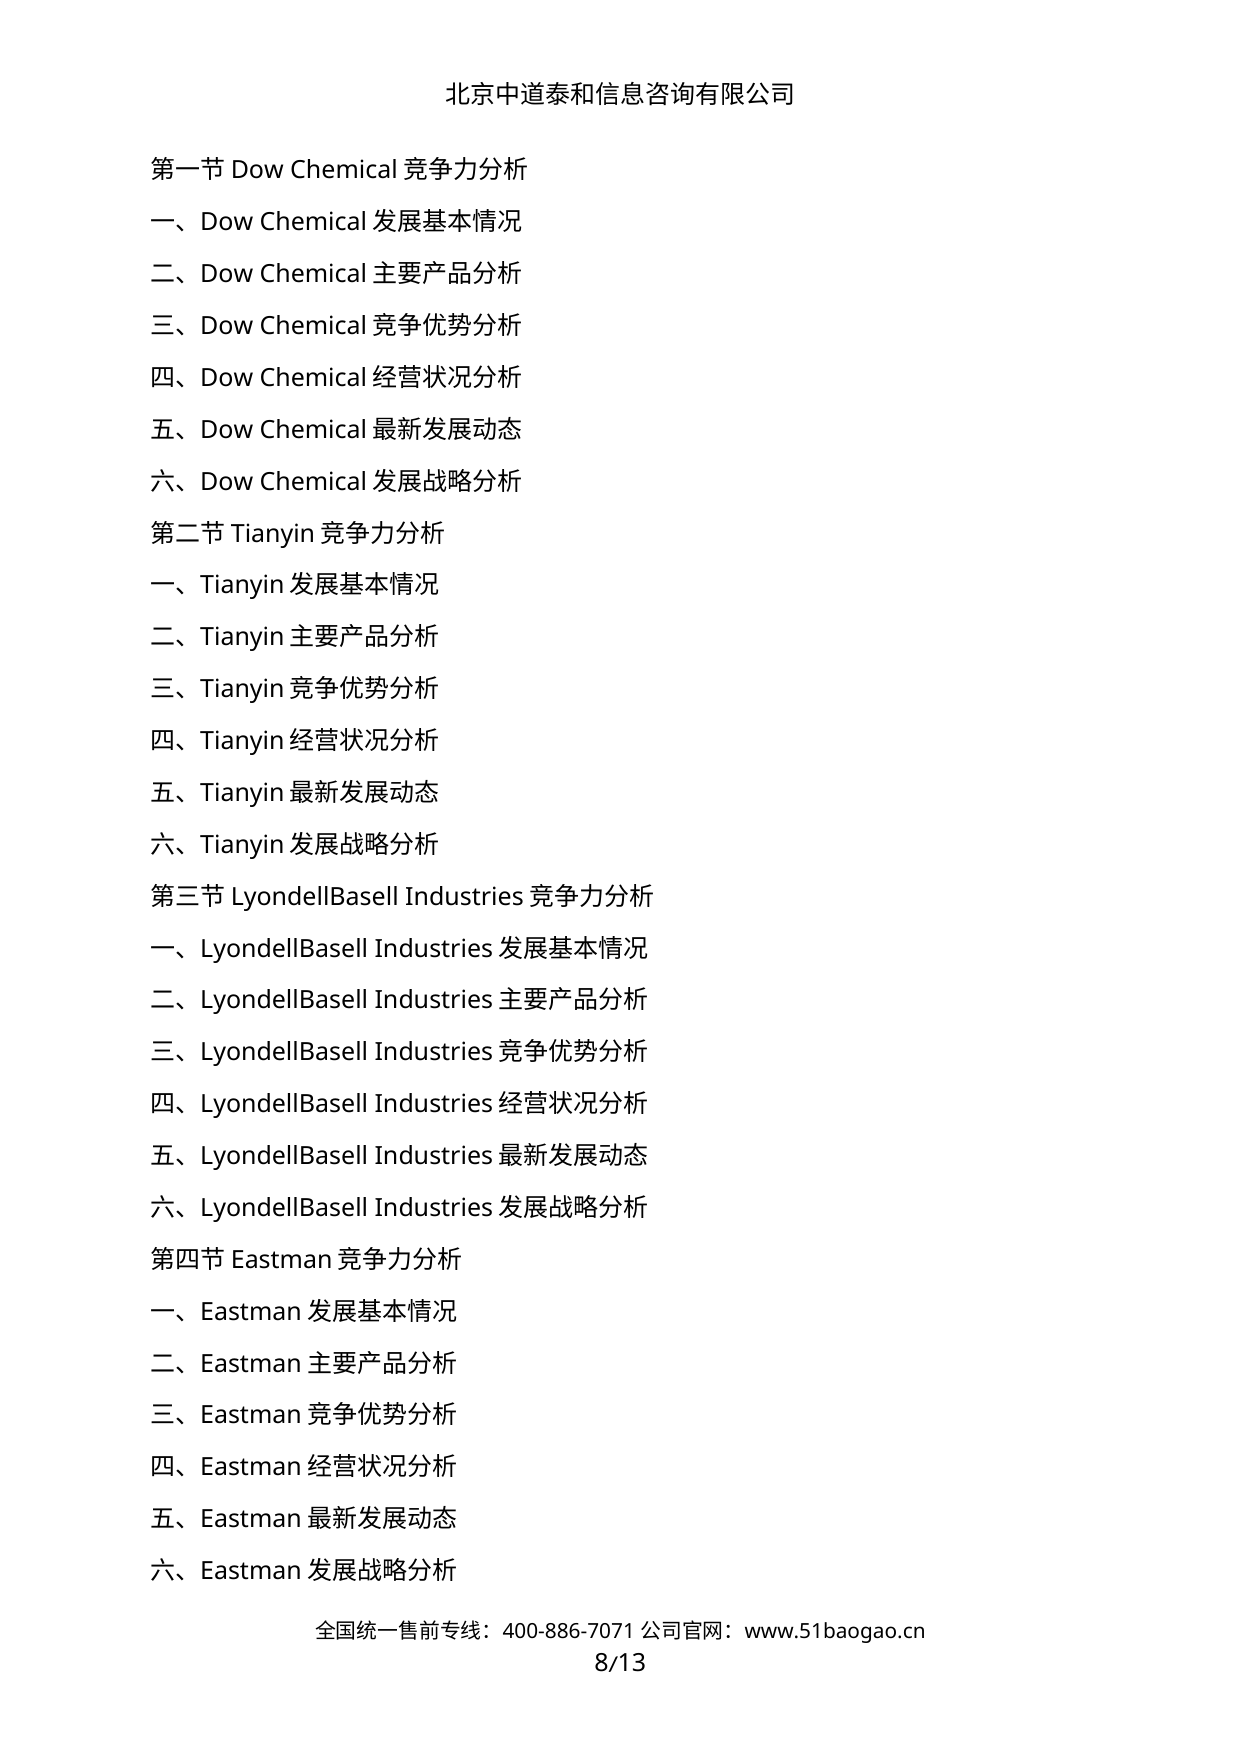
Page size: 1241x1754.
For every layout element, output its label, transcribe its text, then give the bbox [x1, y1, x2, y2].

text 一、Tianyin发展基本情况 [150, 565, 1090, 601]
text 六、Eastman发展战略分析 [150, 1551, 1090, 1587]
text 一、LyondellBasell Industries发展基本情况 [150, 928, 1090, 964]
text 二、Eastman主要产品分析 [150, 1343, 1090, 1379]
text 四、LyondellBasell Industries经营状况分析 [150, 1084, 1090, 1120]
text 六、LyondellBasell Industries发展战略分析 [150, 1187, 1090, 1224]
text 第二节 Tianyin竞争力分析 [150, 513, 1090, 549]
text 四、Eastman经营状况分析 [150, 1447, 1090, 1483]
text 三、Dow Chemical竞争优势分析 [150, 306, 1090, 342]
text 五、LyondellBasell Industries最新发展动态 [150, 1136, 1090, 1172]
text 二、Tianyin主要产品分析 [150, 617, 1090, 653]
text 三、Eastman竞争优势分析 [150, 1395, 1090, 1431]
text 六、Tianyin发展战略分析 [150, 824, 1090, 861]
text 第一节 Dow Chemical竞争力分析 [150, 150, 1090, 186]
text 四、Dow Chemical经营状况分析 [150, 357, 1090, 394]
text 二、Dow Chemical主要产品分析 [150, 254, 1090, 290]
text 五、Eastman最新发展动态 [150, 1499, 1090, 1535]
text 五、Tianyin最新发展动态 [150, 772, 1090, 809]
text 三、Tianyin竞争优势分析 [150, 669, 1090, 705]
text 一、Eastman发展基本情况 [150, 1291, 1090, 1327]
text 三、LyondellBasell Industries竞争优势分析 [150, 1032, 1090, 1068]
text 六、Dow Chemical发展战略分析 [150, 461, 1090, 497]
text 第四节 Eastman竞争力分析 [150, 1239, 1090, 1276]
text 一、Dow Chemical发展基本情况 [150, 202, 1090, 238]
text 五、Dow Chemical最新发展动态 [150, 409, 1090, 446]
text 四、Tianyin经营状况分析 [150, 721, 1090, 757]
text 二、LyondellBasell Industries主要产品分析 [150, 980, 1090, 1016]
text 第三节 LyondellBasell Industries竞争力分析 [150, 876, 1090, 912]
